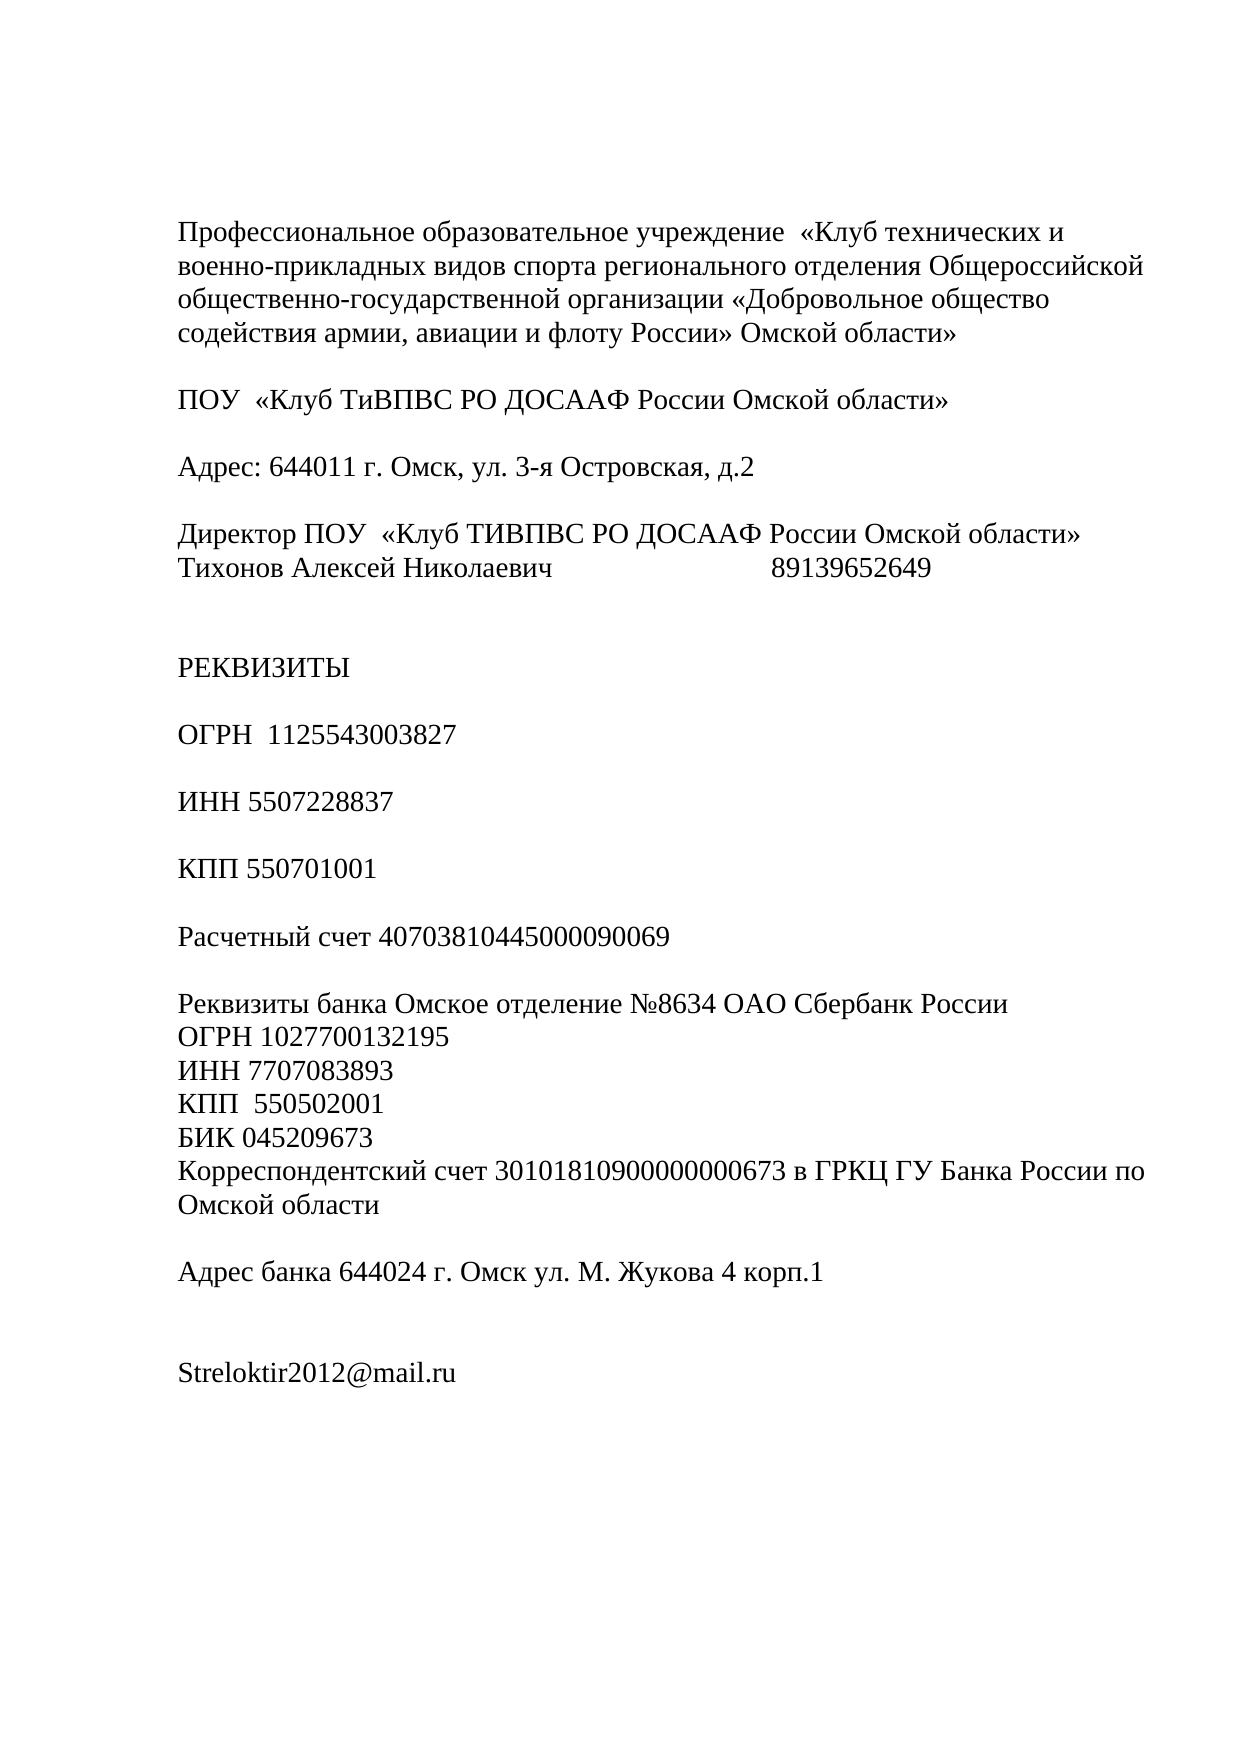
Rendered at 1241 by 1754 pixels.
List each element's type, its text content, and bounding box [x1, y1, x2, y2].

text Корреспондентский счет 30101810900000000673 в ГРКЦ ГУ Банка России по Омской области [177, 1153, 1152, 1221]
text ОГРН 1125543003827 [177, 717, 1152, 751]
text КПП 550502001 [177, 1086, 1152, 1120]
text Реквизиты банка Омское отделение №8634 ОАО Сбербанк России [177, 986, 1152, 1019]
text Адрес банка . Омск ул. М. Жукова 4 корп.1 [177, 1254, 1152, 1288]
text Адрес: . Омск, ул. 3-я Островская, д.2 [177, 449, 1152, 483]
text Профессиональное образовательное учреждение «Клуб технических и военно-прикладных видов спорта регионального отделения Общероссийской общественно-государственной организации «Добровольное общество содействия армии, авиации и флоту России» Омской области» [177, 214, 1152, 348]
text Тихонов Алексей Николаевич 89139652649 [177, 550, 1152, 583]
text Расчетный счет 40703810445000090069 [177, 919, 1152, 952]
text КПП 550701001 [177, 852, 1152, 885]
text Streloktir2012@mail.ru [177, 1355, 1152, 1388]
text ПОУ «Клуб ТиВПВС РО ДОСААФ России Омской области» [177, 382, 1152, 416]
text Директор ПОУ «Клуб ТИВПВС РО ДОСААФ России Омской области» [177, 516, 1152, 550]
text ИНН 7707083893 [177, 1053, 1152, 1086]
text БИК 045209673 [177, 1120, 1152, 1153]
text ИНН 5507228837 [177, 784, 1152, 818]
text ОГРН 1027700132195 [177, 1019, 1152, 1053]
text РЕКВИЗИТЫ [177, 650, 1152, 684]
